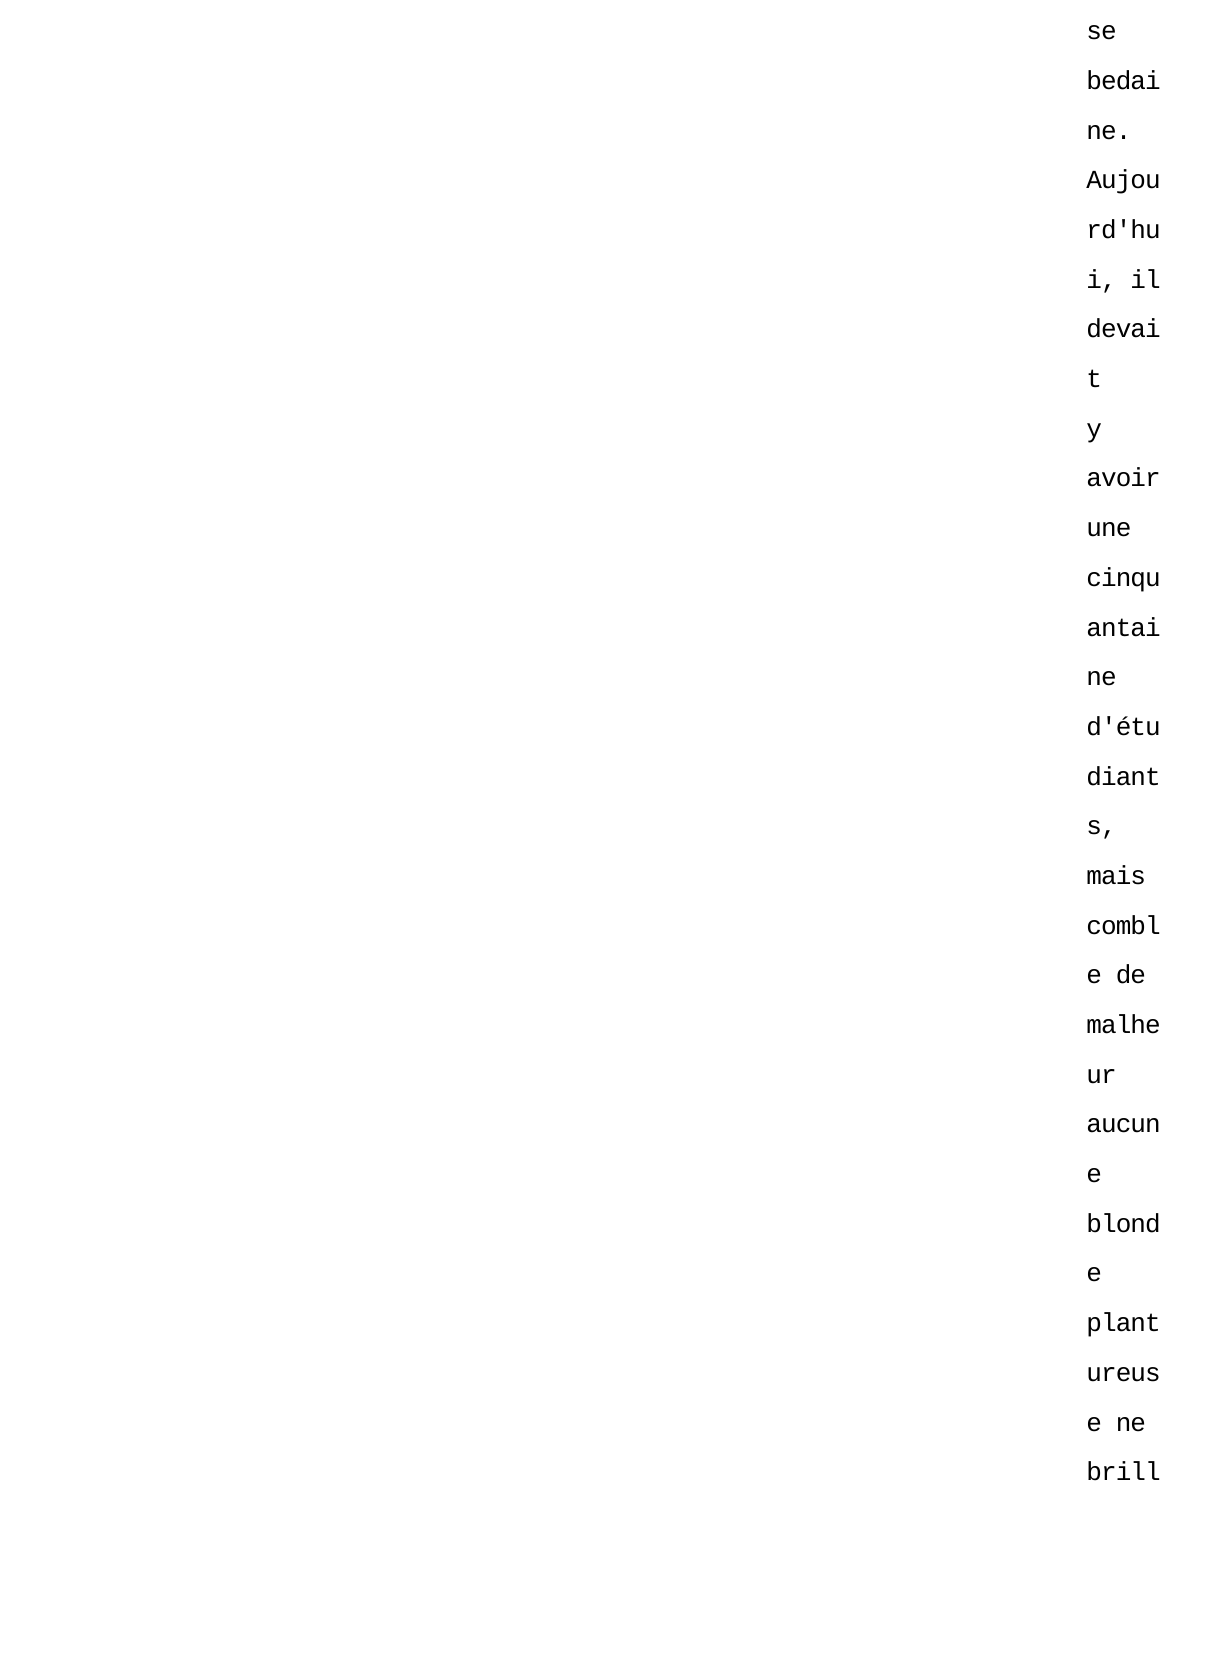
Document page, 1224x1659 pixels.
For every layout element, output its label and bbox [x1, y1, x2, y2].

text [1086, 0, 1174, 1491]
